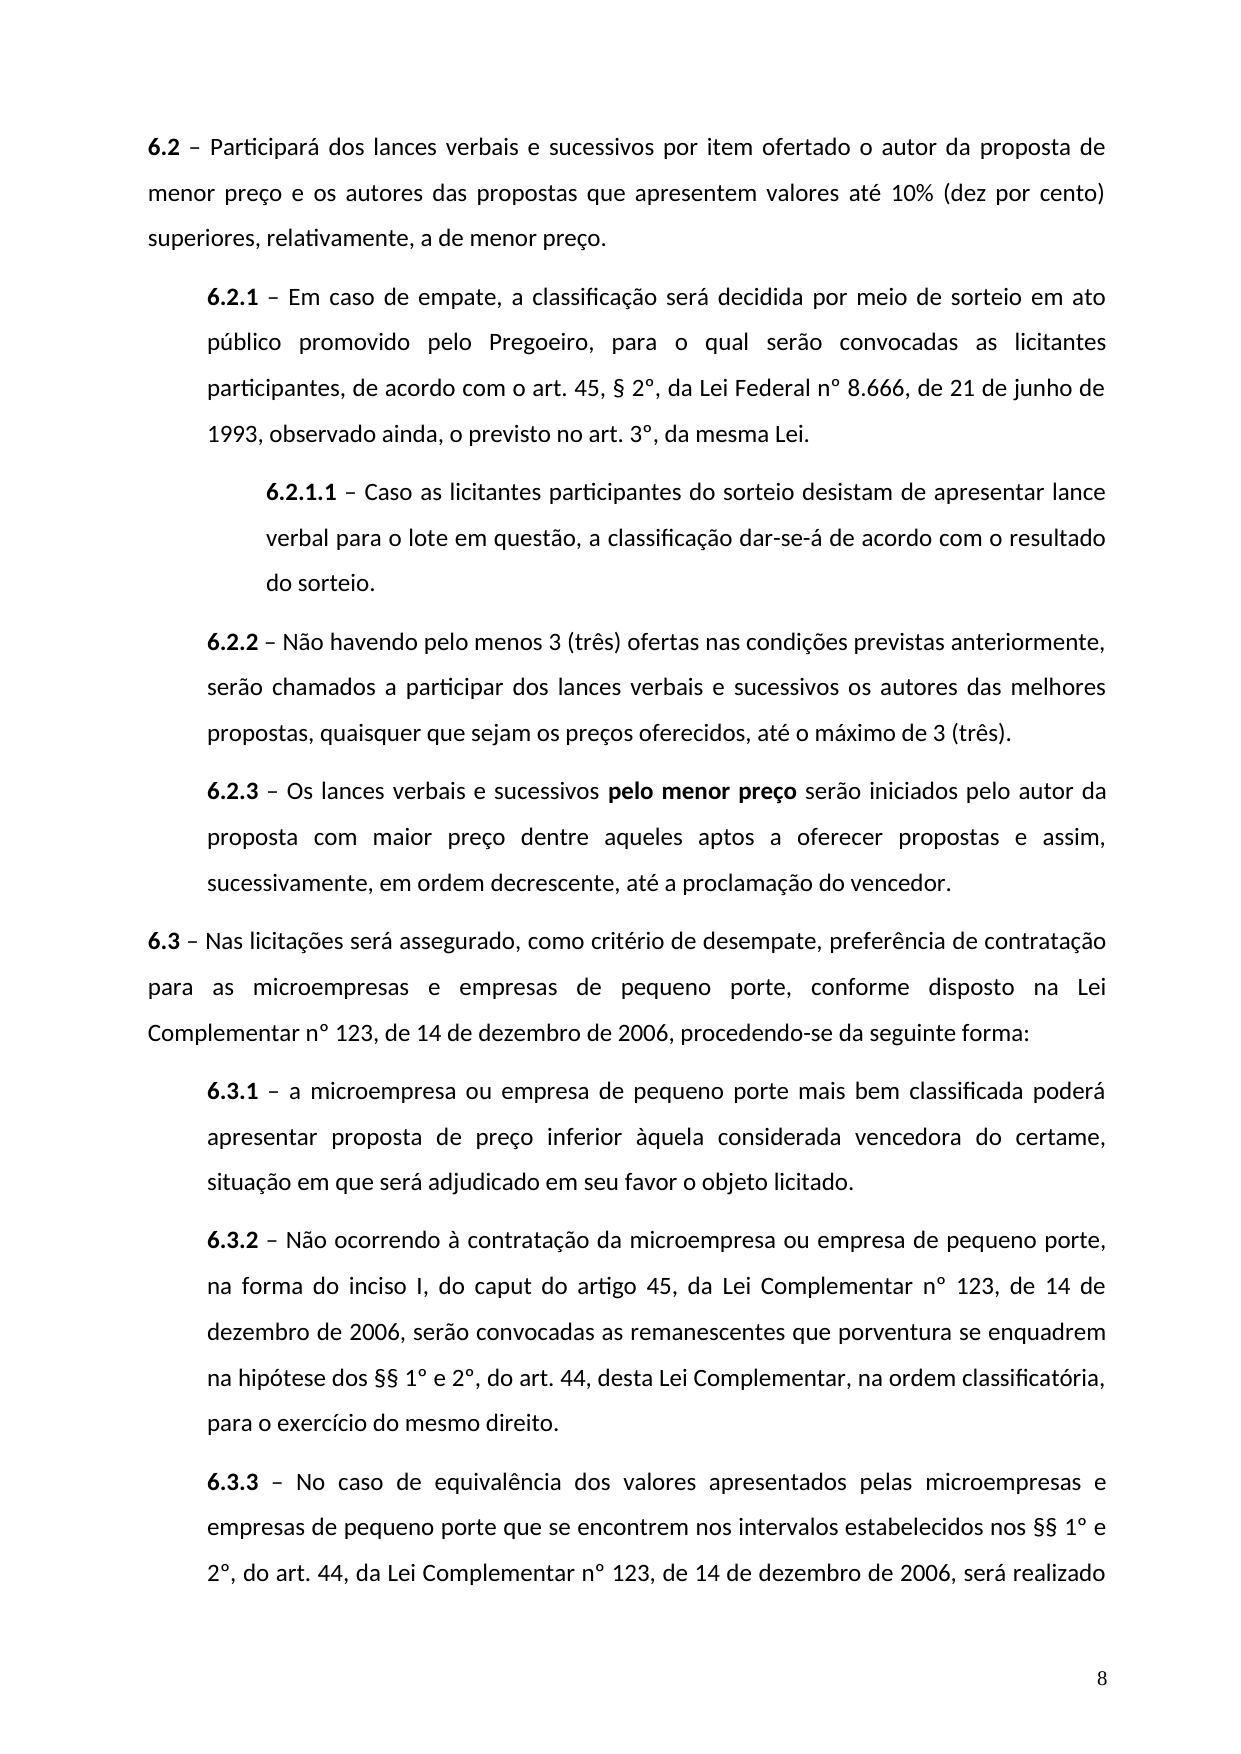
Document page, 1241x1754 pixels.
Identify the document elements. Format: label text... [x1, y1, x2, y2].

text 6.2.2 – Não havendo pelo menos 3 (três) ofertas nas condições previstas anteriormente, serão chamados a participar dos lances verbais e sucessivos os autores das melhores propostas, quaisquer que sejam os preços oferecidos, até o máximo de 3 (três). [207, 626, 1107, 748]
text 6.2.3 – Os lances verbais e sucessivos pelo menor preço serão iniciados pelo autor da proposta com maior preço dentre aqueles aptos a oferecer propostas e assim, sucessivamente, em ordem decrescente, até a proclamação do vencedor. [207, 776, 1107, 897]
text 6.3.2 – Não ocorrendo à contratação da microempresa ou empresa de pequeno porte, na forma do inciso I, do caput do artigo 45, da Lei Complementar nº 123, de 14 de dezembro de 2006, serão convocadas as remanescentes que porventura se enquadrem na hipótese dos §§ 1º e 2º, do art. 44, desta Lei Complementar, na ordem classificatória, para o exercício do mesmo direito. [207, 1224, 1107, 1438]
text 6.3 – Nas licitações será assegurado, como critério de desempate, preferência de contratação para as microempresas e empresas de pequeno porte, conforme disposto na Lei Complementar nº 123, de 14 de dezembro de 2006, procedendo-se da seguinte forma: [148, 925, 1107, 1047]
text 6.3.1 – a microempresa ou empresa de pequeno porte mais bem classificada poderá apresentar proposta de preço inferior àquela considerada vencedora do certame, situação em que será adjudicado em seu favor o objeto licitado. [207, 1075, 1107, 1197]
text 6.2.1.1 – Caso as licitantes participantes do sorteio desistam de apresentar lance verbal para o lote em questão, a classificação dar-se-á de acordo com o resultado do sorteio. [266, 476, 1107, 598]
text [207, 1466, 1107, 1588]
text 6.2.1 – Em caso de empate, a classificação será decidida por meio de sorteio em ato público promovido pelo Pregoeiro, para o qual serão convocadas as licitantes participantes, de acordo com o art. 45, § 2º, da Lei Federal nº 8.666, de 21 de junho de 1993, observado ainda, o previsto no art. 3º, da mesma Lei. [207, 281, 1107, 448]
text 6.2 – Participará dos lances verbais e sucessivos por item ofertado o autor da proposta de menor preço e os autores das propostas que apresentem valores até 10% (dez por cento) superiores, relativamente, a de menor preço. [148, 131, 1107, 253]
